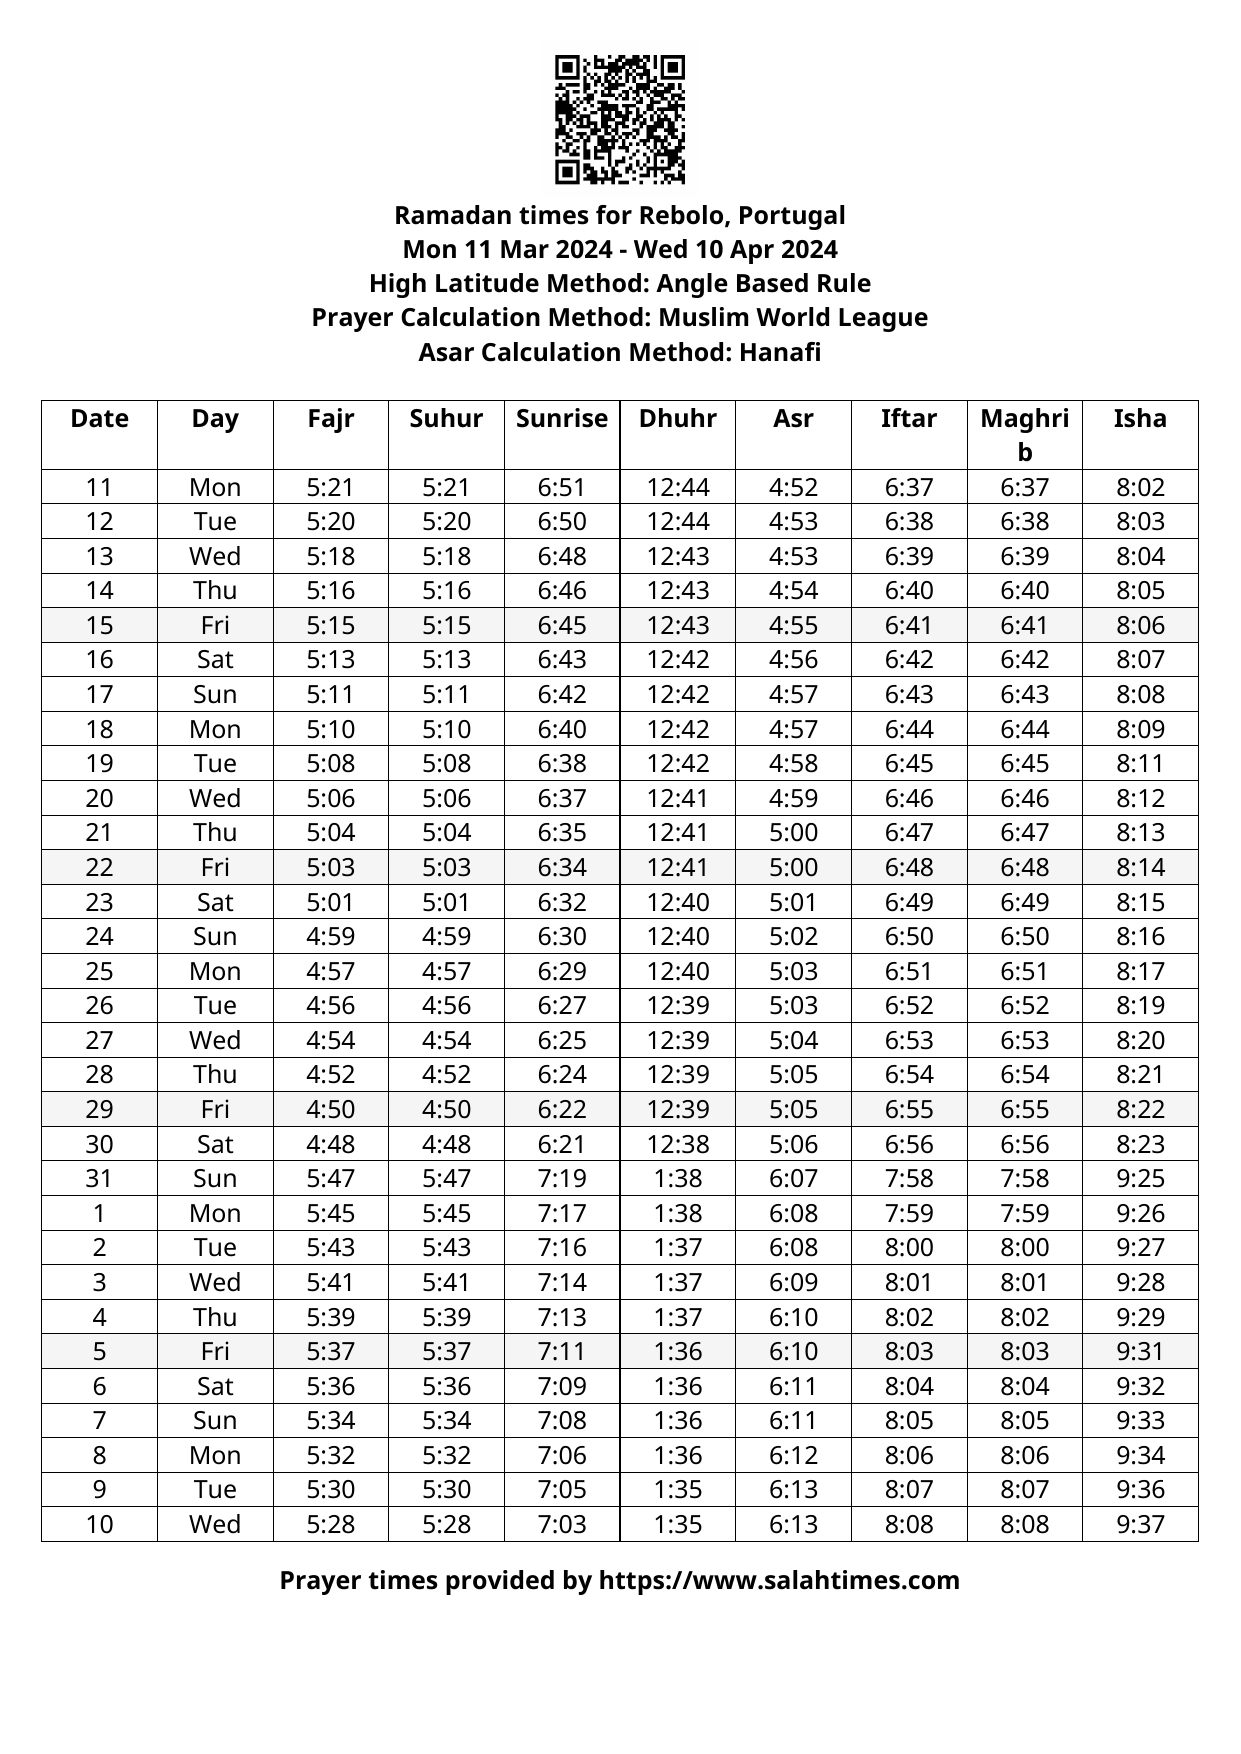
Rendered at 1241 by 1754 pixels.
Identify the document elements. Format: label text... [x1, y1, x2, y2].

table_cell 5:13 [389, 643, 504, 676]
table_cell 12:41 [621, 781, 735, 814]
table_cell 4 [42, 1300, 157, 1333]
table_cell 1:36 [621, 1369, 735, 1402]
table_cell 5:16 [389, 574, 504, 607]
table_cell Wed [158, 539, 273, 572]
table_cell 6:56 [968, 1127, 1082, 1160]
table_cell 16 [42, 643, 157, 676]
table_cell 12:40 [621, 919, 735, 953]
table_cell 6:55 [968, 1092, 1082, 1126]
table_cell 6:51 [852, 954, 967, 987]
table_cell 11 [42, 470, 157, 503]
table_cell 6:12 [736, 1438, 851, 1472]
table_cell 9:25 [1083, 1161, 1198, 1195]
table_cell 8:17 [1083, 954, 1198, 987]
table_cell 8:05 [968, 1404, 1082, 1437]
table_cell 1:38 [621, 1161, 735, 1195]
table_cell 6:46 [852, 781, 967, 814]
table_cell 7:14 [505, 1265, 619, 1299]
table_cell 6:53 [852, 1023, 967, 1057]
table_cell 9:33 [1083, 1404, 1198, 1437]
table_cell 5:39 [274, 1300, 388, 1333]
table_cell 8:04 [1083, 539, 1198, 572]
table_cell 27 [42, 1023, 157, 1057]
table_cell 8:11 [1083, 746, 1198, 780]
text Ramadan times for Rebolo, Portugal [42, 198, 1198, 232]
table_cell 6:07 [736, 1161, 851, 1195]
text Prayer times provided by https://www.salahtimes.com [42, 1563, 1198, 1597]
table_cell 6:29 [505, 954, 619, 987]
table_cell 8:13 [1083, 816, 1198, 849]
table_cell 5:43 [389, 1231, 504, 1264]
table_cell 5:20 [274, 504, 388, 538]
table_cell 9:26 [1083, 1196, 1198, 1229]
table_cell Sun [158, 1161, 273, 1195]
table_cell 5:34 [389, 1404, 504, 1437]
table_cell 5:01 [274, 885, 388, 918]
table_cell 22 [42, 850, 157, 884]
table_cell 4:54 [274, 1023, 388, 1057]
table_cell 6:30 [505, 919, 619, 953]
table_cell 8:07 [1083, 643, 1198, 676]
table_cell 8:23 [1083, 1127, 1198, 1160]
table_cell 6:08 [736, 1231, 851, 1264]
table_cell 1:36 [621, 1438, 735, 1472]
table_cell 9:37 [1083, 1507, 1198, 1541]
table_cell 4:55 [736, 608, 851, 642]
table_cell 12:42 [621, 643, 735, 676]
table_cell 5:47 [274, 1161, 388, 1195]
table_cell 6:47 [968, 816, 1082, 849]
table_cell 6:25 [505, 1023, 619, 1057]
table_cell 7:08 [505, 1404, 619, 1437]
table_cell 5:04 [274, 816, 388, 849]
table_cell 12:44 [621, 504, 735, 538]
table_cell 5:13 [274, 643, 388, 676]
table_cell 6:46 [968, 781, 1082, 814]
table_cell 8:03 [968, 1334, 1082, 1368]
table_cell 12:40 [621, 885, 735, 918]
table_cell 3 [42, 1265, 157, 1299]
table_cell 7:19 [505, 1161, 619, 1195]
table_cell 6:22 [505, 1092, 619, 1126]
table_cell 4:54 [389, 1023, 504, 1057]
table_cell 7:17 [505, 1196, 619, 1229]
table_cell 4:57 [736, 677, 851, 711]
table_cell 6:32 [505, 885, 619, 918]
table_cell 5:18 [274, 539, 388, 572]
table_cell Sun [158, 677, 273, 711]
table_cell 12:43 [621, 608, 735, 642]
table_cell 4:58 [736, 746, 851, 780]
table_cell 8:07 [852, 1473, 967, 1506]
table_cell 5:30 [389, 1473, 504, 1506]
table_cell 7:58 [852, 1161, 967, 1195]
table_cell 4:48 [389, 1127, 504, 1160]
table_cell 8:14 [1083, 850, 1198, 884]
table_cell 5:03 [736, 989, 851, 1022]
table_cell 5:00 [736, 850, 851, 884]
table_cell 13 [42, 539, 157, 572]
table_cell 5:37 [389, 1334, 504, 1368]
table_cell 5:18 [389, 539, 504, 572]
table_header Fajr [274, 401, 388, 469]
table_cell 4:56 [736, 643, 851, 676]
table_cell 5:06 [389, 781, 504, 814]
table_cell 6:37 [852, 470, 967, 503]
picture [542, 41, 699, 198]
table_cell 5:02 [736, 919, 851, 953]
table_cell 6:49 [852, 885, 967, 918]
table_cell 6:13 [736, 1473, 851, 1506]
table_header Isha [1083, 401, 1198, 469]
table_cell 6:47 [852, 816, 967, 849]
table_cell 7:11 [505, 1334, 619, 1368]
table_header Iftar [852, 401, 967, 469]
table_cell 12:39 [621, 1058, 735, 1091]
table_cell 4:53 [736, 539, 851, 572]
table_cell 7:59 [852, 1196, 967, 1229]
table_cell 4:57 [274, 954, 388, 987]
table_cell 12:41 [621, 816, 735, 849]
table_cell 12:38 [621, 1127, 735, 1160]
table_cell Mon [158, 1438, 273, 1472]
table_cell 29 [42, 1092, 157, 1126]
table_cell 9:32 [1083, 1369, 1198, 1402]
table_cell 6:40 [968, 574, 1082, 607]
table_cell 7:16 [505, 1231, 619, 1264]
table_cell 1:35 [621, 1507, 735, 1541]
table_cell 8:03 [1083, 504, 1198, 538]
table_cell Sat [158, 1127, 273, 1160]
table_header Maghrib [968, 401, 1082, 469]
table_cell 5:21 [274, 470, 388, 503]
table_cell 6:21 [505, 1127, 619, 1160]
table_cell 5:45 [389, 1196, 504, 1229]
table_cell 9 [42, 1473, 157, 1506]
table_cell 1:37 [621, 1265, 735, 1299]
table_cell 6:11 [736, 1404, 851, 1437]
table_cell 1:38 [621, 1196, 735, 1229]
table_cell 6:08 [736, 1196, 851, 1229]
table_cell 8:03 [852, 1334, 967, 1368]
table_cell 21 [42, 816, 157, 849]
table_cell 12:40 [621, 954, 735, 987]
table_cell 8:01 [852, 1265, 967, 1299]
table_cell 9:29 [1083, 1300, 1198, 1333]
table_cell 12:39 [621, 989, 735, 1022]
table_cell 5:39 [389, 1300, 504, 1333]
table_cell 4:59 [736, 781, 851, 814]
table_cell 6:50 [852, 919, 967, 953]
text High Latitude Method: Angle Based Rule [42, 266, 1198, 300]
table_cell Wed [158, 1507, 273, 1541]
table_cell 31 [42, 1161, 157, 1195]
table_cell 5:28 [389, 1507, 504, 1541]
table_cell 12:42 [621, 677, 735, 711]
table_cell 8:08 [968, 1507, 1082, 1541]
table_cell 8:05 [852, 1404, 967, 1437]
table_cell 6:35 [505, 816, 619, 849]
table_cell 6:38 [505, 746, 619, 780]
table_cell 8:08 [852, 1507, 967, 1541]
table_cell 4:56 [389, 989, 504, 1022]
table_cell 6:52 [968, 989, 1082, 1022]
table_cell Fri [158, 1092, 273, 1126]
table_cell Thu [158, 816, 273, 849]
table_cell 5:01 [736, 885, 851, 918]
table_cell 8:04 [852, 1369, 967, 1402]
table_cell 6:43 [505, 643, 619, 676]
table_cell 8:06 [1083, 608, 1198, 642]
table_cell 26 [42, 989, 157, 1022]
table_cell 8:01 [968, 1265, 1082, 1299]
table_cell 12:42 [621, 712, 735, 745]
table_cell 4:59 [274, 919, 388, 953]
table_cell 8:08 [1083, 677, 1198, 711]
table_cell 6:52 [852, 989, 967, 1022]
table_cell 6:54 [852, 1058, 967, 1091]
table_cell 5:11 [389, 677, 504, 711]
table_cell 12:44 [621, 470, 735, 503]
table_header Asr [736, 401, 851, 469]
table_cell 9:36 [1083, 1473, 1198, 1506]
table_cell 7:05 [505, 1473, 619, 1506]
table_cell 5:15 [274, 608, 388, 642]
table_cell 18 [42, 712, 157, 745]
table_cell Sat [158, 643, 273, 676]
table_cell 6:49 [968, 885, 1082, 918]
table_cell 12:43 [621, 574, 735, 607]
table_cell Thu [158, 1058, 273, 1091]
table_cell 9:31 [1083, 1334, 1198, 1368]
table_cell Fri [158, 608, 273, 642]
table_cell 1:36 [621, 1404, 735, 1437]
table_cell 5:04 [389, 816, 504, 849]
table_cell 7:06 [505, 1438, 619, 1472]
table_cell 6:50 [505, 504, 619, 538]
table_cell 30 [42, 1127, 157, 1160]
table_cell 6:41 [968, 608, 1082, 642]
table_cell 6:53 [968, 1023, 1082, 1057]
table_cell 6:43 [968, 677, 1082, 711]
table_cell 6:24 [505, 1058, 619, 1091]
table_cell 6:44 [852, 712, 967, 745]
table_cell 5 [42, 1334, 157, 1368]
table_header Suhur [389, 401, 504, 469]
table_cell 6:50 [968, 919, 1082, 953]
table_cell 4:57 [389, 954, 504, 987]
table_cell Sun [158, 919, 273, 953]
table_cell 6:55 [852, 1092, 967, 1126]
table_cell Wed [158, 1265, 273, 1299]
table_cell Tue [158, 1231, 273, 1264]
table_cell 5:03 [736, 954, 851, 987]
table_cell Mon [158, 954, 273, 987]
table_cell Sun [158, 1404, 273, 1437]
table_cell 5:41 [389, 1265, 504, 1299]
table_cell 6:37 [968, 470, 1082, 503]
table_cell 12:39 [621, 1092, 735, 1126]
table_cell 15 [42, 608, 157, 642]
table_cell 8:02 [852, 1300, 967, 1333]
table_cell 6:38 [852, 504, 967, 538]
table_cell 5:03 [389, 850, 504, 884]
table_cell 8:21 [1083, 1058, 1198, 1091]
table_cell 9:28 [1083, 1265, 1198, 1299]
table_cell 5:21 [389, 470, 504, 503]
table_cell Thu [158, 574, 273, 607]
table_cell 6:27 [505, 989, 619, 1022]
table_cell 5:10 [389, 712, 504, 745]
table_cell 6:56 [852, 1127, 967, 1160]
table_cell Tue [158, 1473, 273, 1506]
table_cell 5:03 [274, 850, 388, 884]
table_cell 4:52 [274, 1058, 388, 1091]
table_cell 8:09 [1083, 712, 1198, 745]
table_cell 5:10 [274, 712, 388, 745]
table_cell Thu [158, 1300, 273, 1333]
table_cell Sat [158, 1369, 273, 1402]
table_cell 6 [42, 1369, 157, 1402]
table_cell Tue [158, 504, 273, 538]
table_cell 4:50 [389, 1092, 504, 1126]
table_header Dhuhr [621, 401, 735, 469]
table_cell 4:52 [736, 470, 851, 503]
table_cell 2 [42, 1231, 157, 1264]
table_cell 5:37 [274, 1334, 388, 1368]
table_cell 5:34 [274, 1404, 388, 1437]
table_cell 8:06 [852, 1438, 967, 1472]
table_cell 5:30 [274, 1473, 388, 1506]
table_cell 28 [42, 1058, 157, 1091]
table_cell Sat [158, 885, 273, 918]
table_cell 19 [42, 746, 157, 780]
table_cell 24 [42, 919, 157, 953]
table_cell 6:46 [505, 574, 619, 607]
table_cell 5:43 [274, 1231, 388, 1264]
table_cell 5:06 [274, 781, 388, 814]
table_cell Wed [158, 1023, 273, 1057]
table_cell 6:39 [968, 539, 1082, 572]
table_cell 5:11 [274, 677, 388, 711]
table_cell 4:57 [736, 712, 851, 745]
table_cell 6:34 [505, 850, 619, 884]
table_cell 8:19 [1083, 989, 1198, 1022]
table_cell 6:38 [968, 504, 1082, 538]
table_cell 8:00 [852, 1231, 967, 1264]
table_cell 5:41 [274, 1265, 388, 1299]
table_cell 8:00 [968, 1231, 1082, 1264]
table_cell 5:08 [274, 746, 388, 780]
table_cell 6:37 [505, 781, 619, 814]
table_cell 5:45 [274, 1196, 388, 1229]
table_cell 6:10 [736, 1334, 851, 1368]
table_cell 25 [42, 954, 157, 987]
table_cell 8:16 [1083, 919, 1198, 953]
table_cell 5:15 [389, 608, 504, 642]
table_header Day [158, 401, 273, 469]
table_cell 6:39 [852, 539, 967, 572]
table_cell 6:40 [505, 712, 619, 745]
table_cell 5:05 [736, 1058, 851, 1091]
table_cell 8 [42, 1438, 157, 1472]
table_header Date [42, 401, 157, 469]
table_cell 5:05 [736, 1092, 851, 1126]
table_cell Mon [158, 1196, 273, 1229]
table_cell 1:35 [621, 1473, 735, 1506]
table_cell 12:41 [621, 850, 735, 884]
table_cell Mon [158, 712, 273, 745]
table_cell 4:59 [389, 919, 504, 953]
table_cell 6:41 [852, 608, 967, 642]
table_cell 4:50 [274, 1092, 388, 1126]
table_cell 1:36 [621, 1334, 735, 1368]
table_cell Fri [158, 850, 273, 884]
table_cell 1:37 [621, 1231, 735, 1264]
table_cell 6:11 [736, 1369, 851, 1402]
table_cell 6:51 [968, 954, 1082, 987]
table_cell 5:47 [389, 1161, 504, 1195]
table_cell 5:00 [736, 816, 851, 849]
table_cell 12:42 [621, 746, 735, 780]
table_cell 6:45 [968, 746, 1082, 780]
table_cell 20 [42, 781, 157, 814]
table_cell 8:12 [1083, 781, 1198, 814]
table_cell 6:40 [852, 574, 967, 607]
table_cell 5:04 [736, 1023, 851, 1057]
table_cell 5:32 [274, 1438, 388, 1472]
table_cell 8:20 [1083, 1023, 1198, 1057]
table_header Sunrise [505, 401, 619, 469]
table_cell 6:44 [968, 712, 1082, 745]
table_cell 4:53 [736, 504, 851, 538]
table_cell 8:22 [1083, 1092, 1198, 1126]
text Asar Calculation Method: Hanafi [42, 334, 1198, 368]
table_cell 8:04 [968, 1369, 1082, 1402]
table_cell 5:32 [389, 1438, 504, 1472]
table_cell 5:28 [274, 1507, 388, 1541]
table_cell 7:09 [505, 1369, 619, 1402]
table_cell 8:05 [1083, 574, 1198, 607]
table_cell 5:06 [736, 1127, 851, 1160]
table_cell Fri [158, 1334, 273, 1368]
table_cell 17 [42, 677, 157, 711]
table_cell 6:45 [852, 746, 967, 780]
table_cell 6:45 [505, 608, 619, 642]
table_cell 6:42 [505, 677, 619, 711]
table_cell 6:13 [736, 1507, 851, 1541]
table_cell 6:48 [505, 539, 619, 572]
table_cell 9:34 [1083, 1438, 1198, 1472]
table_cell 6:43 [852, 677, 967, 711]
table_cell 7:59 [968, 1196, 1082, 1229]
table_cell 7:03 [505, 1507, 619, 1541]
table_cell 5:08 [389, 746, 504, 780]
table_cell 12 [42, 504, 157, 538]
table_cell 6:42 [852, 643, 967, 676]
table_cell 6:48 [968, 850, 1082, 884]
table_cell Tue [158, 746, 273, 780]
table_cell 12:43 [621, 539, 735, 572]
table_cell 6:51 [505, 470, 619, 503]
table_cell 5:16 [274, 574, 388, 607]
table_cell 7:58 [968, 1161, 1082, 1195]
text Prayer Calculation Method: Muslim World League [42, 300, 1198, 334]
table_cell 23 [42, 885, 157, 918]
table_cell 14 [42, 574, 157, 607]
table_cell 8:02 [1083, 470, 1198, 503]
table_cell 7:13 [505, 1300, 619, 1333]
table_cell 5:01 [389, 885, 504, 918]
table_cell 8:06 [968, 1438, 1082, 1472]
text Mon 11 Mar 2024 - Wed 10 Apr 2024 [42, 232, 1198, 266]
table_cell 7 [42, 1404, 157, 1437]
table_cell 6:09 [736, 1265, 851, 1299]
table_cell 4:48 [274, 1127, 388, 1160]
table_cell 8:07 [968, 1473, 1082, 1506]
table_cell 8:15 [1083, 885, 1198, 918]
table_cell 4:54 [736, 574, 851, 607]
table_cell 6:48 [852, 850, 967, 884]
table_cell 6:54 [968, 1058, 1082, 1091]
table_cell 4:52 [389, 1058, 504, 1091]
table_cell 5:20 [389, 504, 504, 538]
table_cell 4:56 [274, 989, 388, 1022]
table_cell 8:02 [968, 1300, 1082, 1333]
table_cell Wed [158, 781, 273, 814]
table_cell 10 [42, 1507, 157, 1541]
table_cell Mon [158, 470, 273, 503]
table_cell 1 [42, 1196, 157, 1229]
table_cell 1:37 [621, 1300, 735, 1333]
table_cell 6:42 [968, 643, 1082, 676]
table_cell 6:10 [736, 1300, 851, 1333]
table_cell 5:36 [389, 1369, 504, 1402]
table_cell 12:39 [621, 1023, 735, 1057]
table_cell Tue [158, 989, 273, 1022]
table_cell 5:36 [274, 1369, 388, 1402]
table_cell 9:27 [1083, 1231, 1198, 1264]
